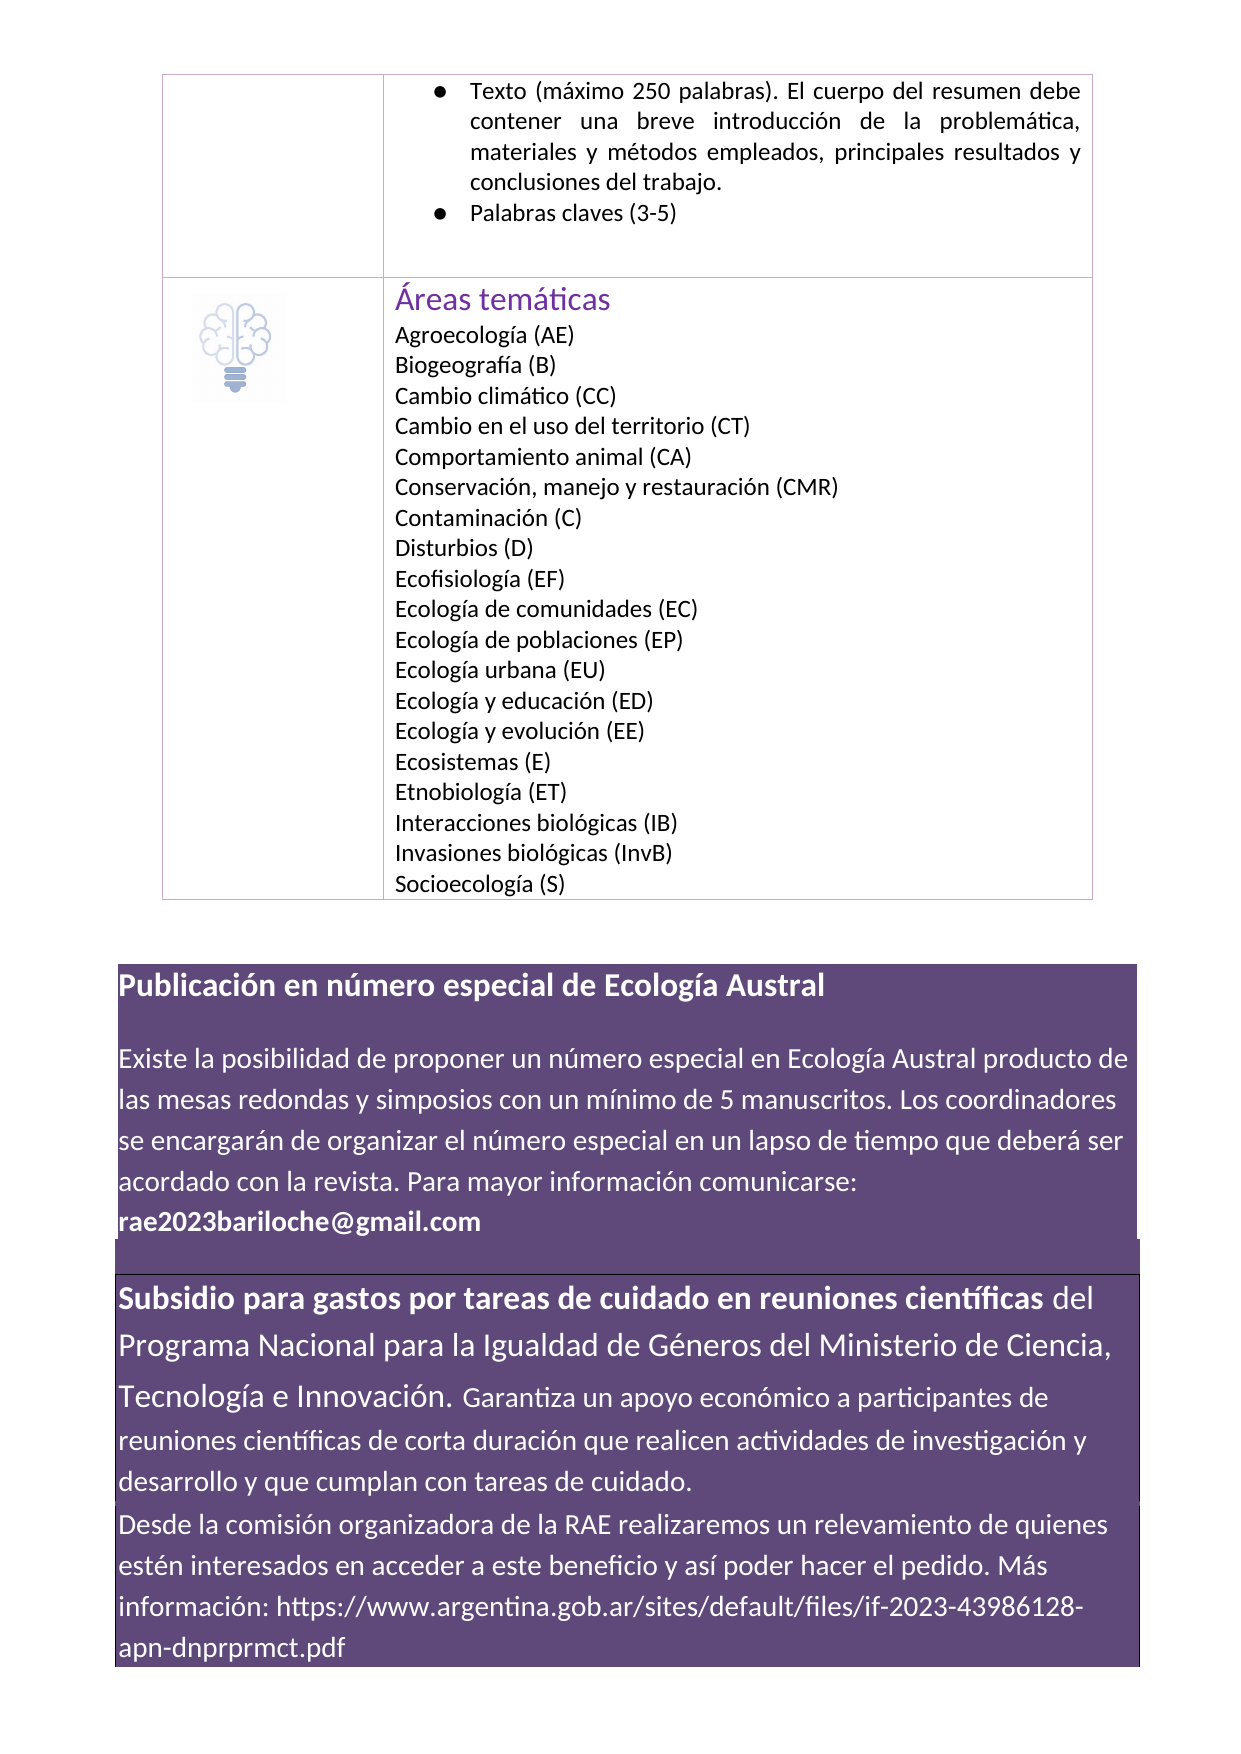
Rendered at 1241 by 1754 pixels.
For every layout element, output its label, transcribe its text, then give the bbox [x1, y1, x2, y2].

table_cell [163, 75, 383, 277]
text Subsidio para gastos por tareas de cuidado en reuniones científicas del Programa Nacional para la Igualdad de Géneros del Ministerio de Ciencia, Tecnología e Innovación. Garantiza un apoyo económico a participantes de reuniones científicas de corta duración que realicen actividades de investigación y desarrollo y que cumplan con tareas de cuidado. [116, 1275, 1139, 1501]
table_cell [163, 278, 383, 899]
text Existe la posibilidad de proponer un número especial en Ecología Austral producto de las mesas redondas y simposios con un mínimo de 5 manuscritos. Los coordinadores se encargarán de organizar el número especial en un lapso de tiempo que deberá ser acordado con la revista. Para mayor información comunicarse: rae2023bariloche@gmail.com [118, 1040, 1137, 1239]
table_cell Áreas temáticas Agroecología (AE) Biogeografía (B) Cambio climático (CC) Cambio en el uso del territorio (CT) Comportamiento animal (CA) Conservación, manejo y restauración (CMR) Contaminación (C) Disturbios (D) Ecofisiología (EF) Ecología de comunidades (EC) Ecología de poblaciones (EP) Ecología urbana (EU) Ecología y educación (ED) Ecología y evolución (EE) Ecosistemas (E) Etnobiología (ET) Interacciones biológicas (IB) Invasiones biológicas (InvB) Socioecología (S) [384, 278, 1092, 899]
text Desde la comisión organizadora de la RAE realizaremos un relevamiento de quienes estén interesados en acceder a este beneficio y así poder hacer el pedido. Más información: https://www.argentina.gob.ar/sites/default/files/if-2023-43986128-apn-dnprprmct.pdf [116, 1506, 1139, 1667]
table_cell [384, 75, 1092, 277]
picture [191, 293, 287, 403]
text Publicación en número especial de Ecología Austral [118, 964, 1137, 1004]
